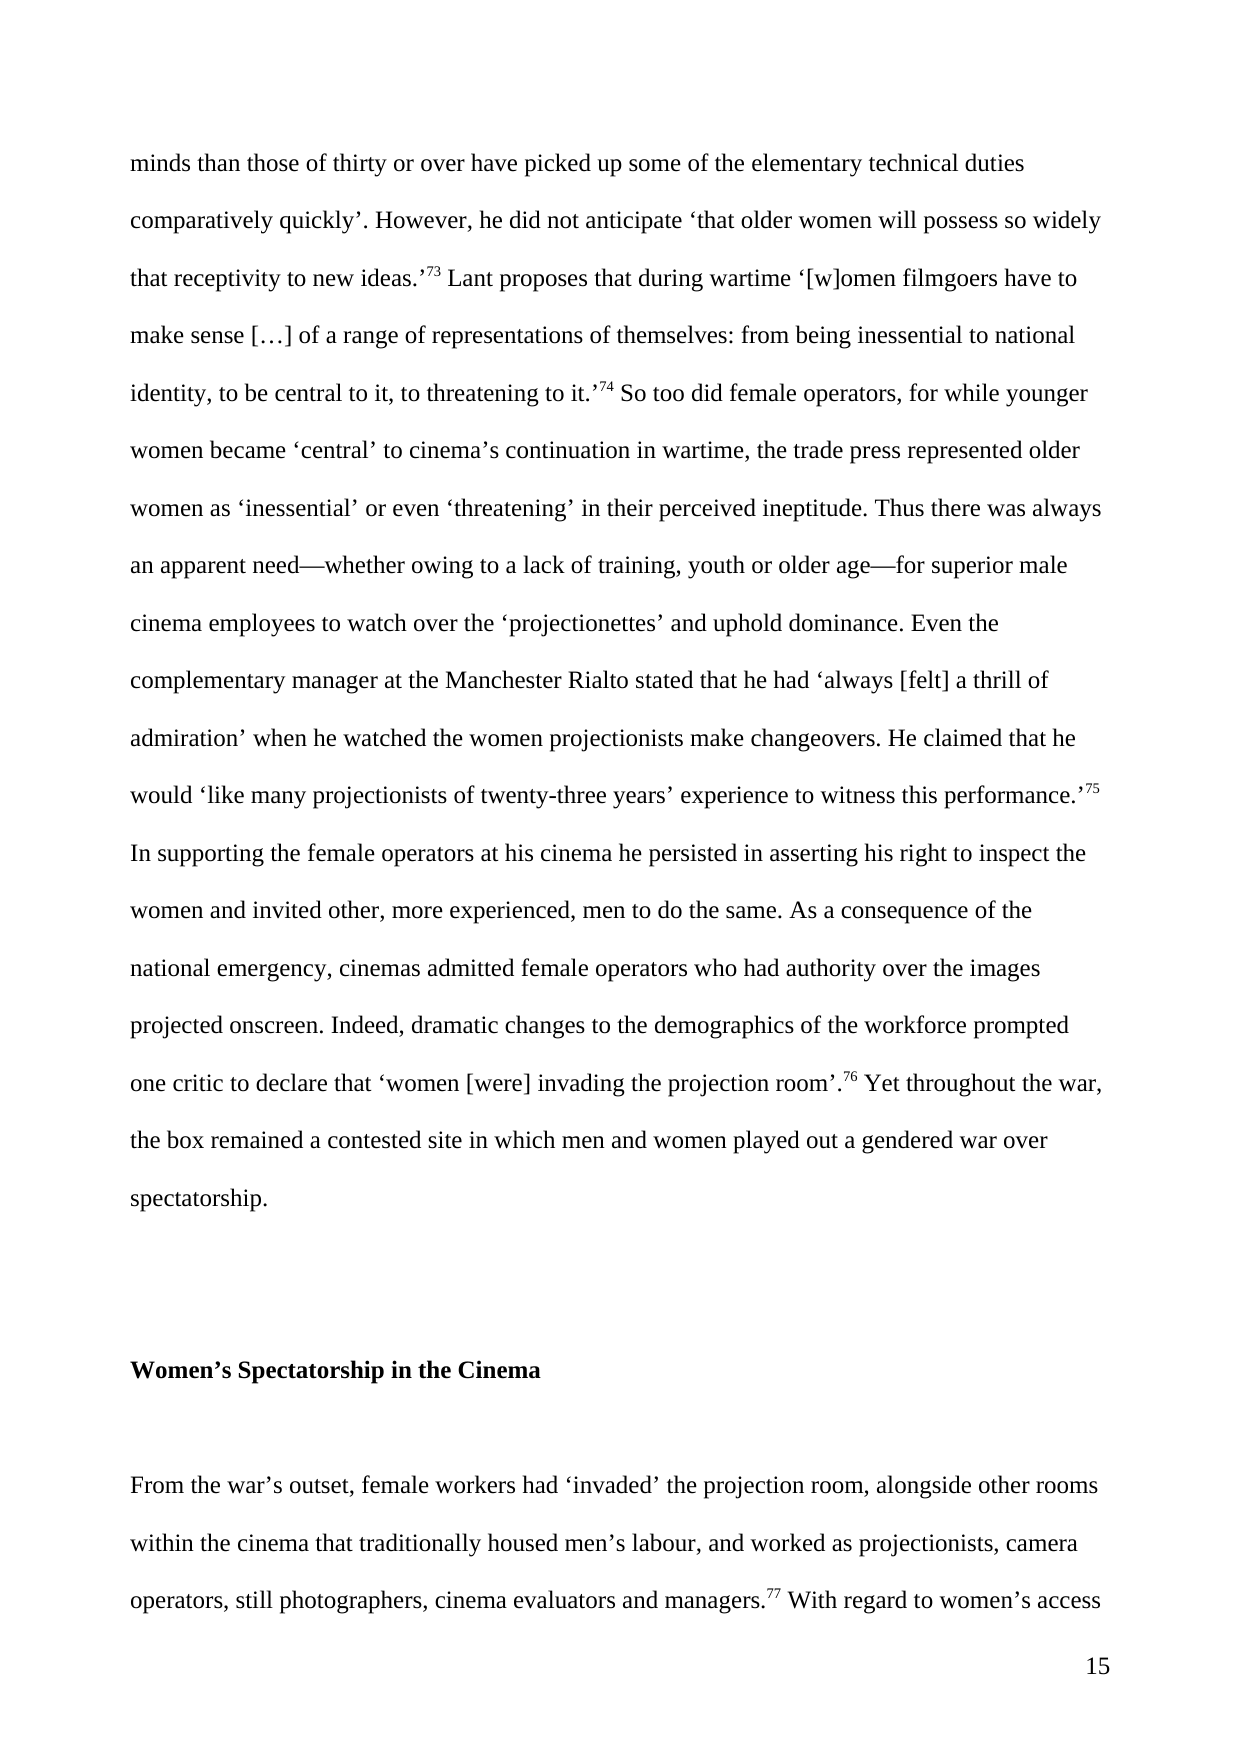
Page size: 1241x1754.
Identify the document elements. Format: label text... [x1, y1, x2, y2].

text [130, 1470, 1110, 1614]
text Women’s Spectatorship in the Cinema [130, 1355, 1110, 1384]
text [130, 148, 1110, 1211]
